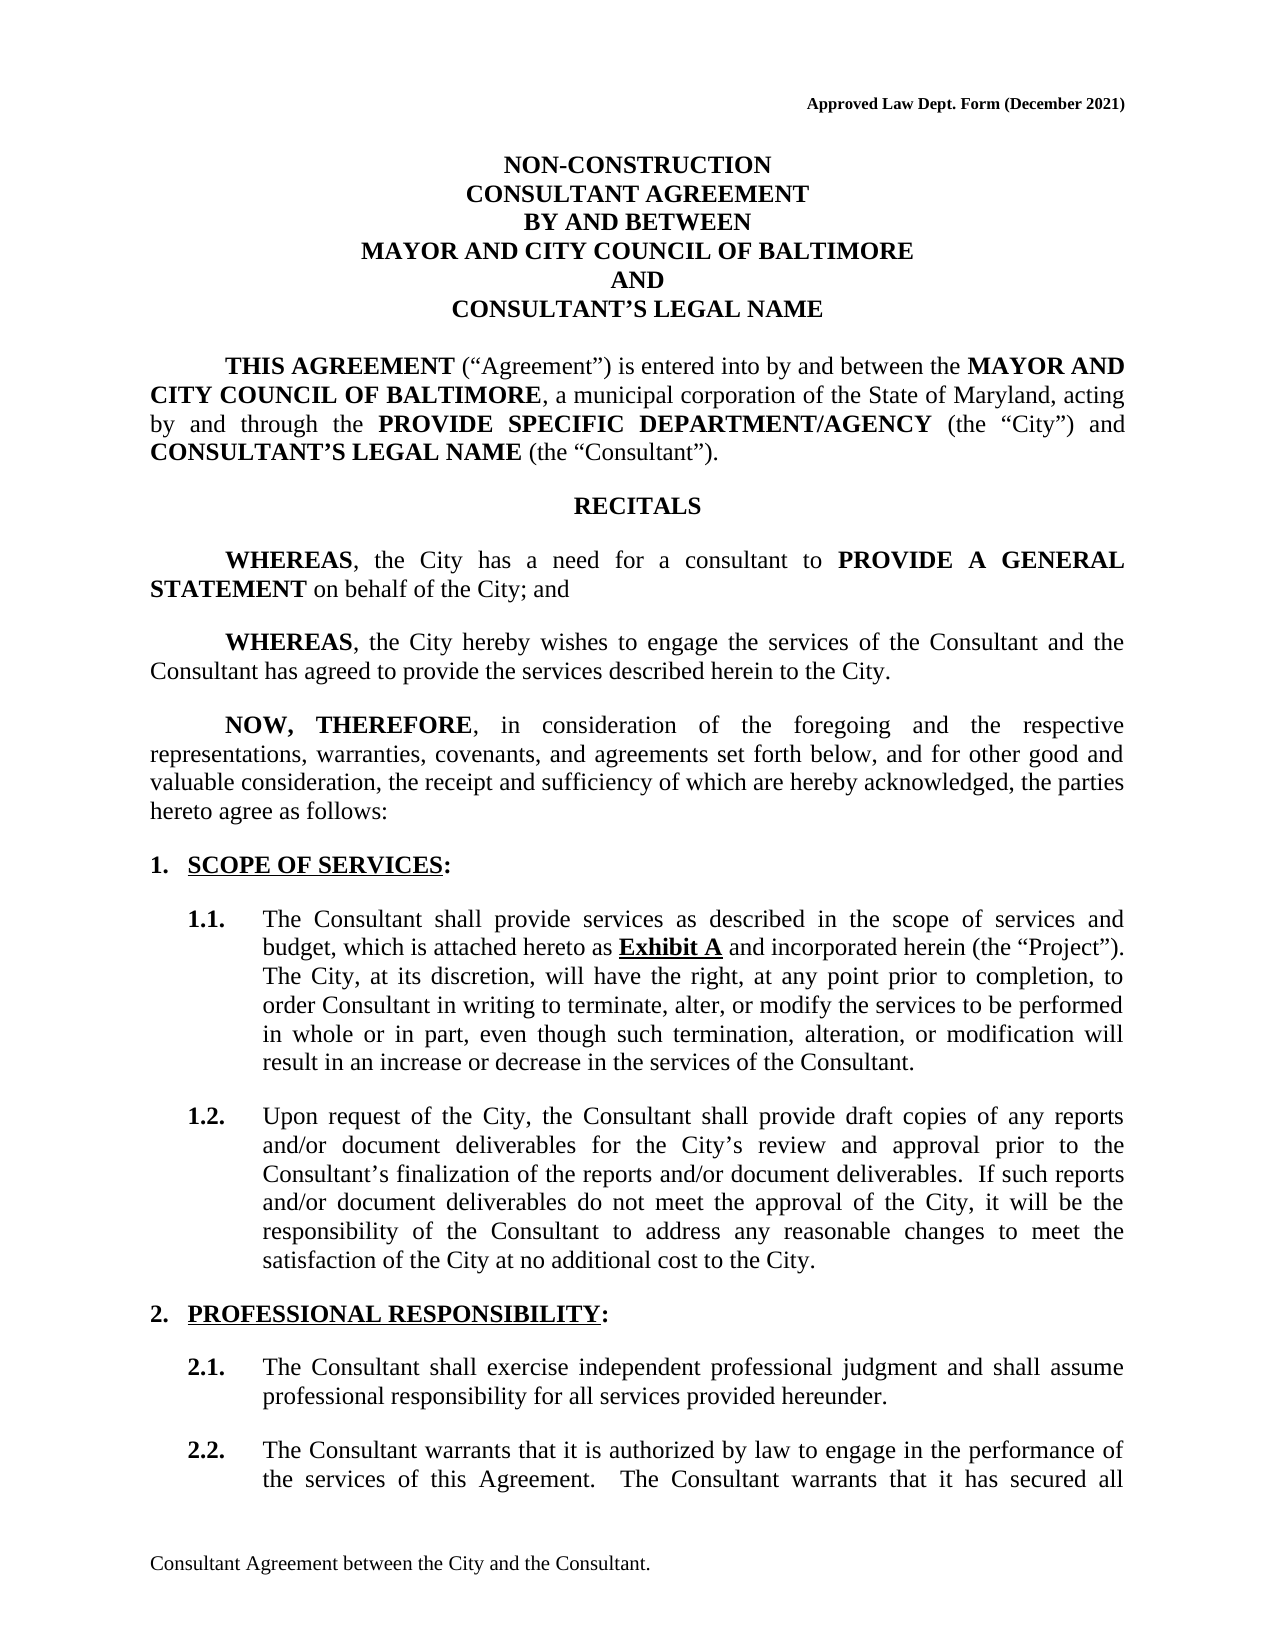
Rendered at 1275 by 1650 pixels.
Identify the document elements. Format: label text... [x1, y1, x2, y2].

list PROFESSIONAL RESPONSIBILITY: [150, 1299, 1125, 1327]
text MAYOR AND CITY COUNCIL OF BALTIMORE [150, 236, 1125, 265]
text THIS AGREEMENT (“Agreement”) is entered into by and between the MAYOR AND CITY COUNCIL OF BALTIMORE, a municipal corporation of the State of Maryland, acting by and through the PROVIDE SPECIFIC DEPARTMENT/AGENCY (the “City”) and CONSULTANT’S LEGAL NAME (the “Consultant”). [150, 351, 1125, 466]
text BY AND BETWEEN [150, 207, 1125, 236]
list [187, 1435, 1125, 1492]
text CONSULTANT AGREEMENT [150, 179, 1125, 207]
list The Consultant shall exercise independent professional judgment and shall assume professional responsibility for all services provided hereunder. [187, 1352, 1125, 1410]
list SCOPE OF SERVICES: [150, 850, 1125, 879]
text WHEREAS, the City has a need for a consultant to PROVIDE A GENERAL STATEMENT on behalf of the City; and [150, 545, 1125, 602]
text AND [150, 265, 1125, 294]
text CONSULTANT’S LEGAL NAME [150, 294, 1125, 322]
list Upon request of the City, the Consultant shall provide draft copies of any reports and/or document deliverables for the City’s review and approval prior to the Consultant’s finalization of the reports and/or document deliverables. If such reports and/or document deliverables do not meet the approval of the City, it will be the responsibility of the Consultant to address any reasonable changes to meet the satisfaction of the City at no additional cost to the City. [187, 1101, 1125, 1274]
list The Consultant shall provide services as described in the scope of services and budget, which is attached hereto as Exhibit A and incorporated herein (the “Project”). The City, at its discretion, will have the right, at any point prior to completion, to order Consultant in writing to terminate, alter, or modify the services to be performed in whole or in part, even though such termination, alteration, or modification will result in an increase or decrease in the services of the Consultant. [187, 904, 1125, 1076]
text NON-CONSTRUCTION [150, 150, 1125, 179]
text RECITALS [150, 491, 1125, 520]
text WHEREAS, the City hereby wishes to engage the services of the Consultant and the Consultant has agreed to provide the services described herein to the City. [150, 627, 1125, 685]
text NOW, THEREFORE, in consideration of the foregoing and the respective representations, warranties, covenants, and agreements set forth below, and for other good and valuable consideration, the receipt and sufficiency of which are hereby acknowledged, the parties hereto agree as follows: [150, 710, 1125, 825]
